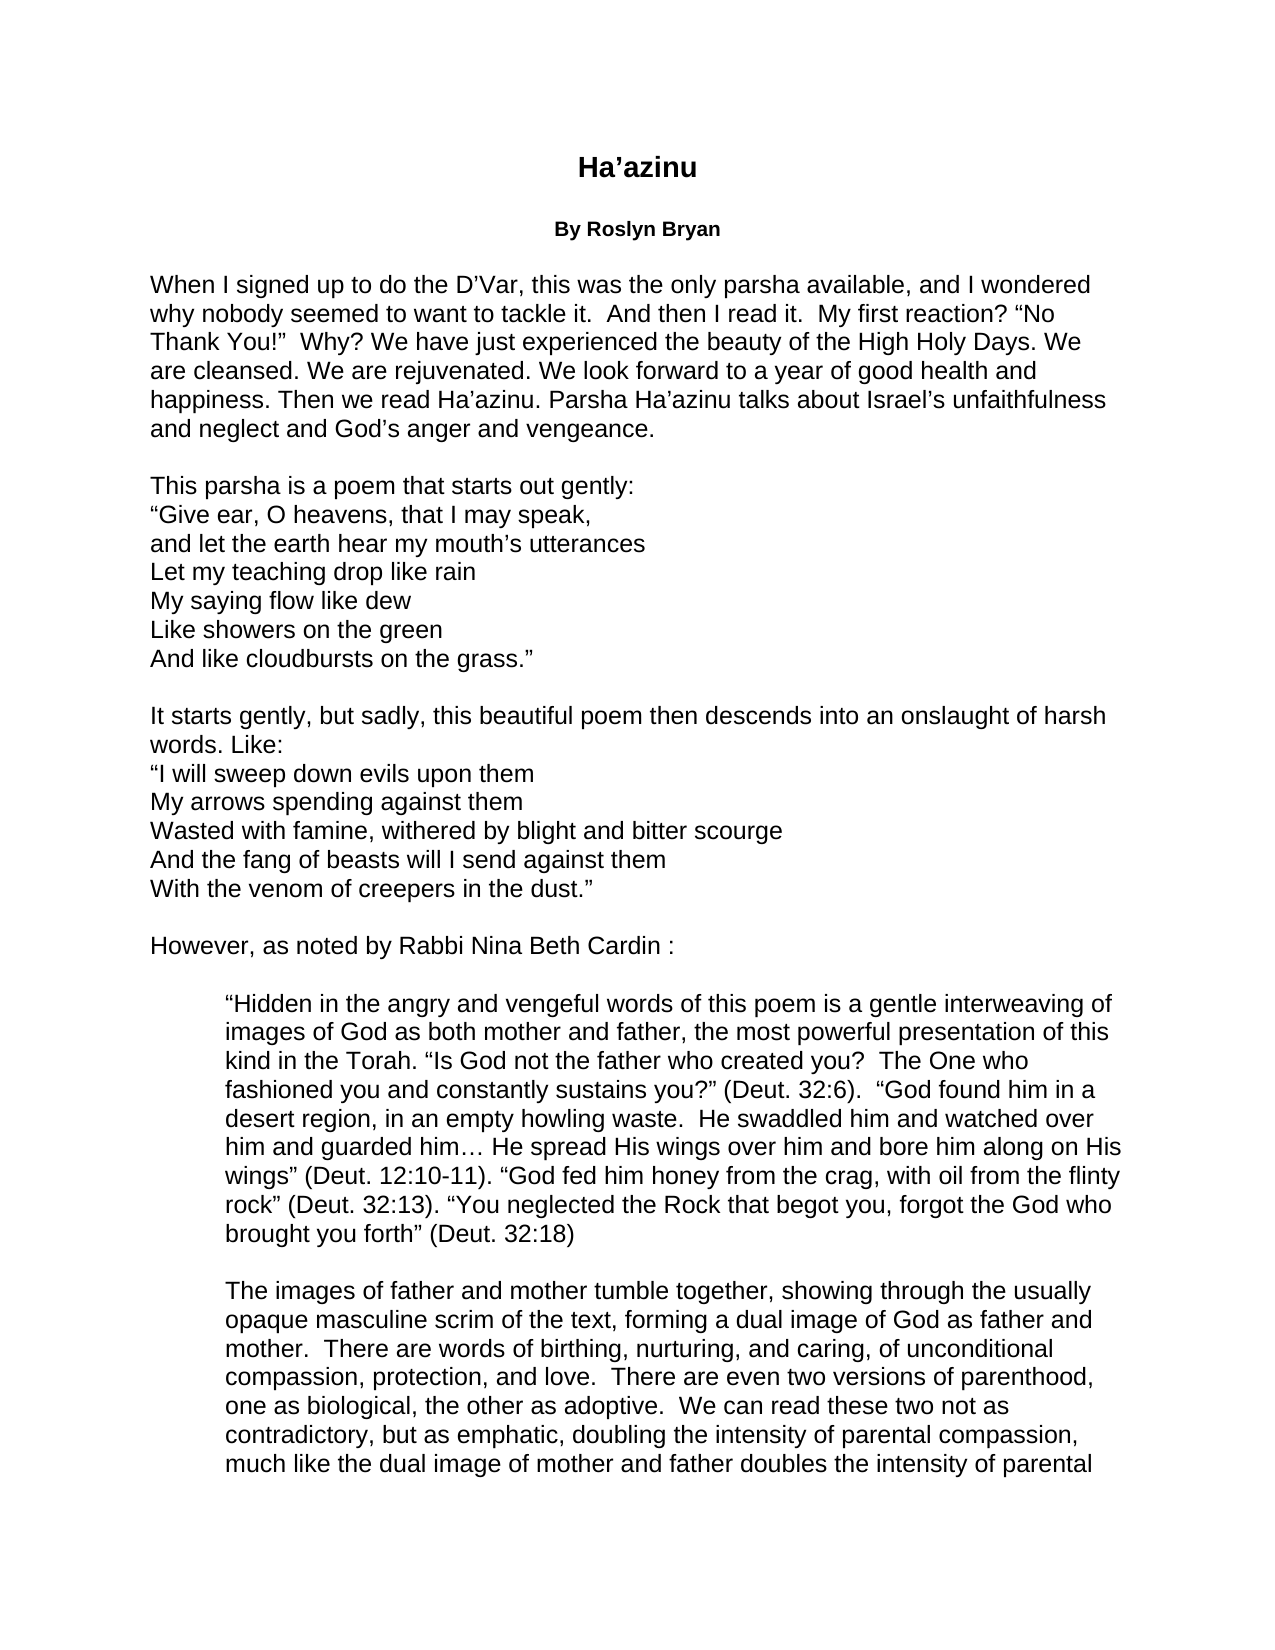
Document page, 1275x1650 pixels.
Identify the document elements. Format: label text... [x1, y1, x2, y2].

text Let my teaching drop like rain [150, 557, 1125, 586]
text My arrows spending against them [150, 787, 1125, 816]
text Like showers on the green [150, 615, 1125, 643]
text Wasted with famine, withered by blight and bitter scourge [150, 816, 1125, 845]
text However, as noted by Rabbi Nina Beth Cardin : [150, 931, 1125, 960]
text By Roslyn Bryan [150, 217, 1125, 241]
text My saying flow like dew [150, 586, 1125, 615]
text With the venom of creepers in the dust.” [150, 873, 1125, 902]
text It starts gently, but sadly, this beautiful poem then descends into an onslaught of harsh words. Like: [150, 701, 1125, 758]
text This parsha is a poem that starts out gently: [150, 471, 1125, 500]
text “Give ear, O heavens, that I may speak, [150, 500, 1125, 528]
text “Hidden in the angry and vengeful words of this poem is a gentle interweaving of images of God as both mother and father, the most powerful presentation of this kind in the Torah. “Is God not the father who created you? The One who fashioned you and constantly sustains you?” (Deut. 32:6). “God found him in a desert region, in an empty howling waste. He swaddled him and watched over him and guarded him… He spread His wings over him and bore him along on His wings” (Deut. 12:10-11). “God fed him honey from the crag, with oil from the flinty rock” (Deut. 32:13). “You neglected the Rock that begot you, forgot the God who brought you forth” (Deut. 32:18) [225, 988, 1125, 1247]
text And the fang of beasts will I send against them [150, 845, 1125, 873]
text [225, 1276, 1125, 1477]
text and let the earth hear my mouth’s utterances [150, 528, 1125, 557]
text When I signed up to do the D’Var, this was the only parsha available, and I wondered why nobody seemed to want to tackle it. And then I read it. My first reaction? “No Thank You!” Why? We have just experienced the beauty of the High Holy Days. We are cleansed. We are rejuvenated. We look forward to a year of good health and happiness. Then we read Ha’azinu. Parsha Ha’azinu talks about Israel’s unfaithfulness and neglect and God’s anger and vengeance. [150, 270, 1125, 442]
text Ha’azinu [150, 150, 1125, 183]
text And like cloudbursts on the grass.” [150, 643, 1125, 672]
text “I will sweep down evils upon them [150, 758, 1125, 787]
